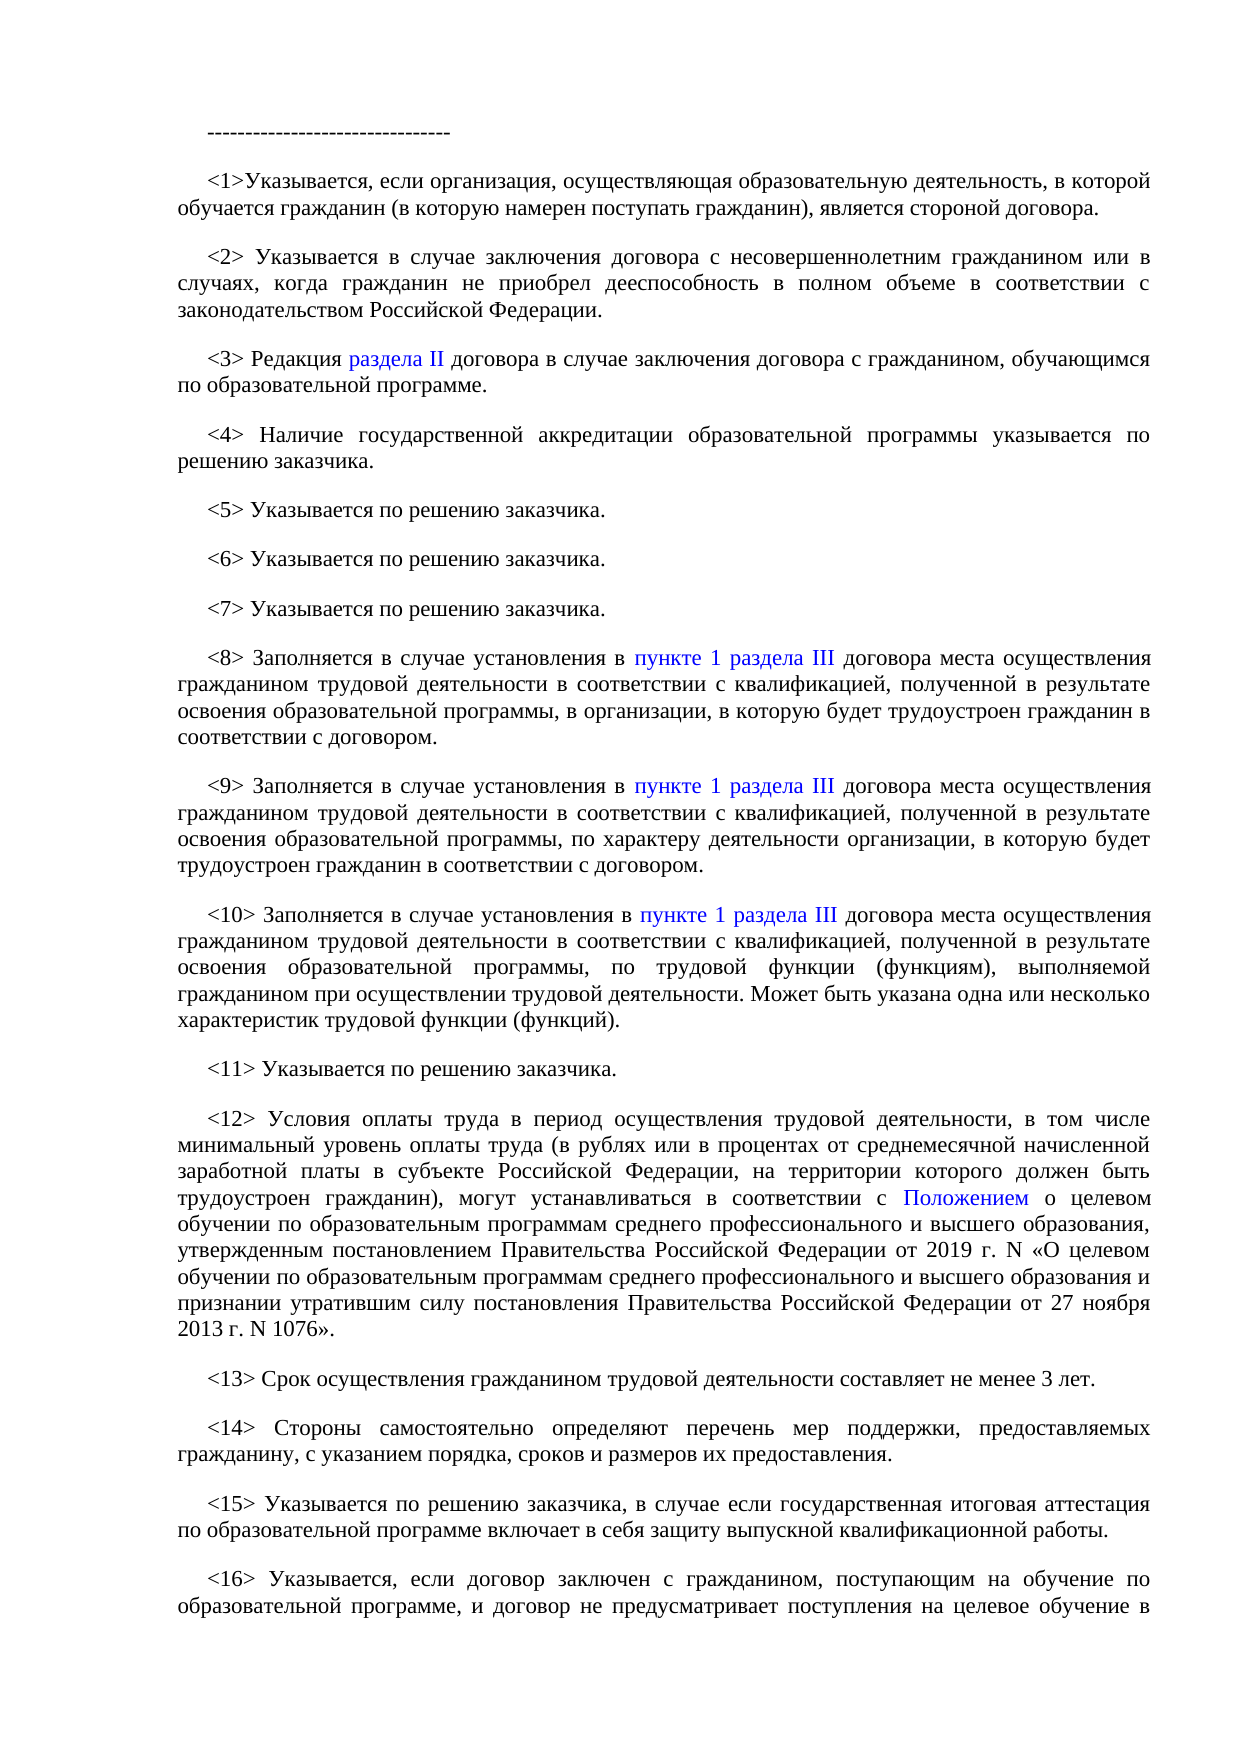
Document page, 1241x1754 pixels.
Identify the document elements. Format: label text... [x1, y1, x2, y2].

text <13> Срок осуществления гражданином трудовой деятельности составляет не менее 3 лет. [177, 1365, 1152, 1391]
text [177, 1565, 1152, 1618]
text <15> Указывается по решению заказчика, в случае если государственная итоговая аттестация по образовательной программе включает в себя защиту выпускной квалификационной работы. [177, 1490, 1152, 1542]
text <1>Указывается, если организация, осуществляющая образовательную деятельность, в которой обучается гражданин (в которую намерен поступать гражданин), является стороной договора. [177, 167, 1152, 220]
text <8> Заполняется в случае установления в пункте 1 раздела III договора места осуществления гражданином трудовой деятельности в соответствии с квалификацией, полученной в результате освоения образовательной программы, в организации, в которую будет трудоустроен гражданин в соответствии с договором. [177, 644, 1152, 749]
text <6> Указывается по решению заказчика. [177, 546, 1152, 572]
text <5> Указывается по решению заказчика. [177, 496, 1152, 523]
text <2> Указывается в случае заключения договора с несовершеннолетним гражданином или в случаях, когда гражданин не приобрел дееспособность в полном объеме в соответствии с законодательством Российской Федерации. [177, 243, 1152, 322]
text <3> Редакция раздела II договора в случае заключения договора с гражданином, обучающимся по образовательной программе. [177, 345, 1152, 398]
text <11> Указывается по решению заказчика. [177, 1055, 1152, 1082]
text -------------------------------- [177, 118, 1152, 144]
text <4> Наличие государственной аккредитации образовательной программы указывается по решению заказчика. [177, 421, 1152, 473]
text <10> Заполняется в случае установления в пункте 1 раздела III договора места осуществления гражданином трудовой деятельности в соответствии с квалификацией, полученной в результате освоения образовательной программы, по трудовой функции (функциям), выполняемой гражданином при осуществлении трудовой деятельности. Может быть указана одна или несколько характеристик трудовой функции (функций). [177, 901, 1152, 1032]
text <7> Указывается по решению заказчика. [177, 595, 1152, 621]
text <14> Стороны самостоятельно определяют перечень мер поддержки, предоставляемых гражданину, с указанием порядка, сроков и размеров их предоставления. [177, 1414, 1152, 1467]
text <12> Условия оплаты труда в период осуществления трудовой деятельности, в том числе минимальный уровень оплаты труда (в рублях или в процентах от среднемесячной начисленной заработной платы в субъекте Российской Федерации, на территории которого должен быть трудоустроен гражданин), могут устанавливаться в соответствии с Положением о целевом обучении по образовательным программам среднего профессионального и высшего образования, утвержденным постановлением Правительства Российской Федерации от 2019 г. N «О целевом обучении по образовательным программам среднего профессионального и высшего образования и признании утратившим силу постановления Правительства Российской Федерации от 27 ноября 2013 г. N 1076». [177, 1105, 1152, 1342]
text <9> Заполняется в случае установления в пункте 1 раздела III договора места осуществления гражданином трудовой деятельности в соответствии с квалификацией, полученной в результате освоения образовательной программы, по характеру деятельности организации, в которую будет трудоустроен гражданин в соответствии с договором. [177, 772, 1152, 878]
